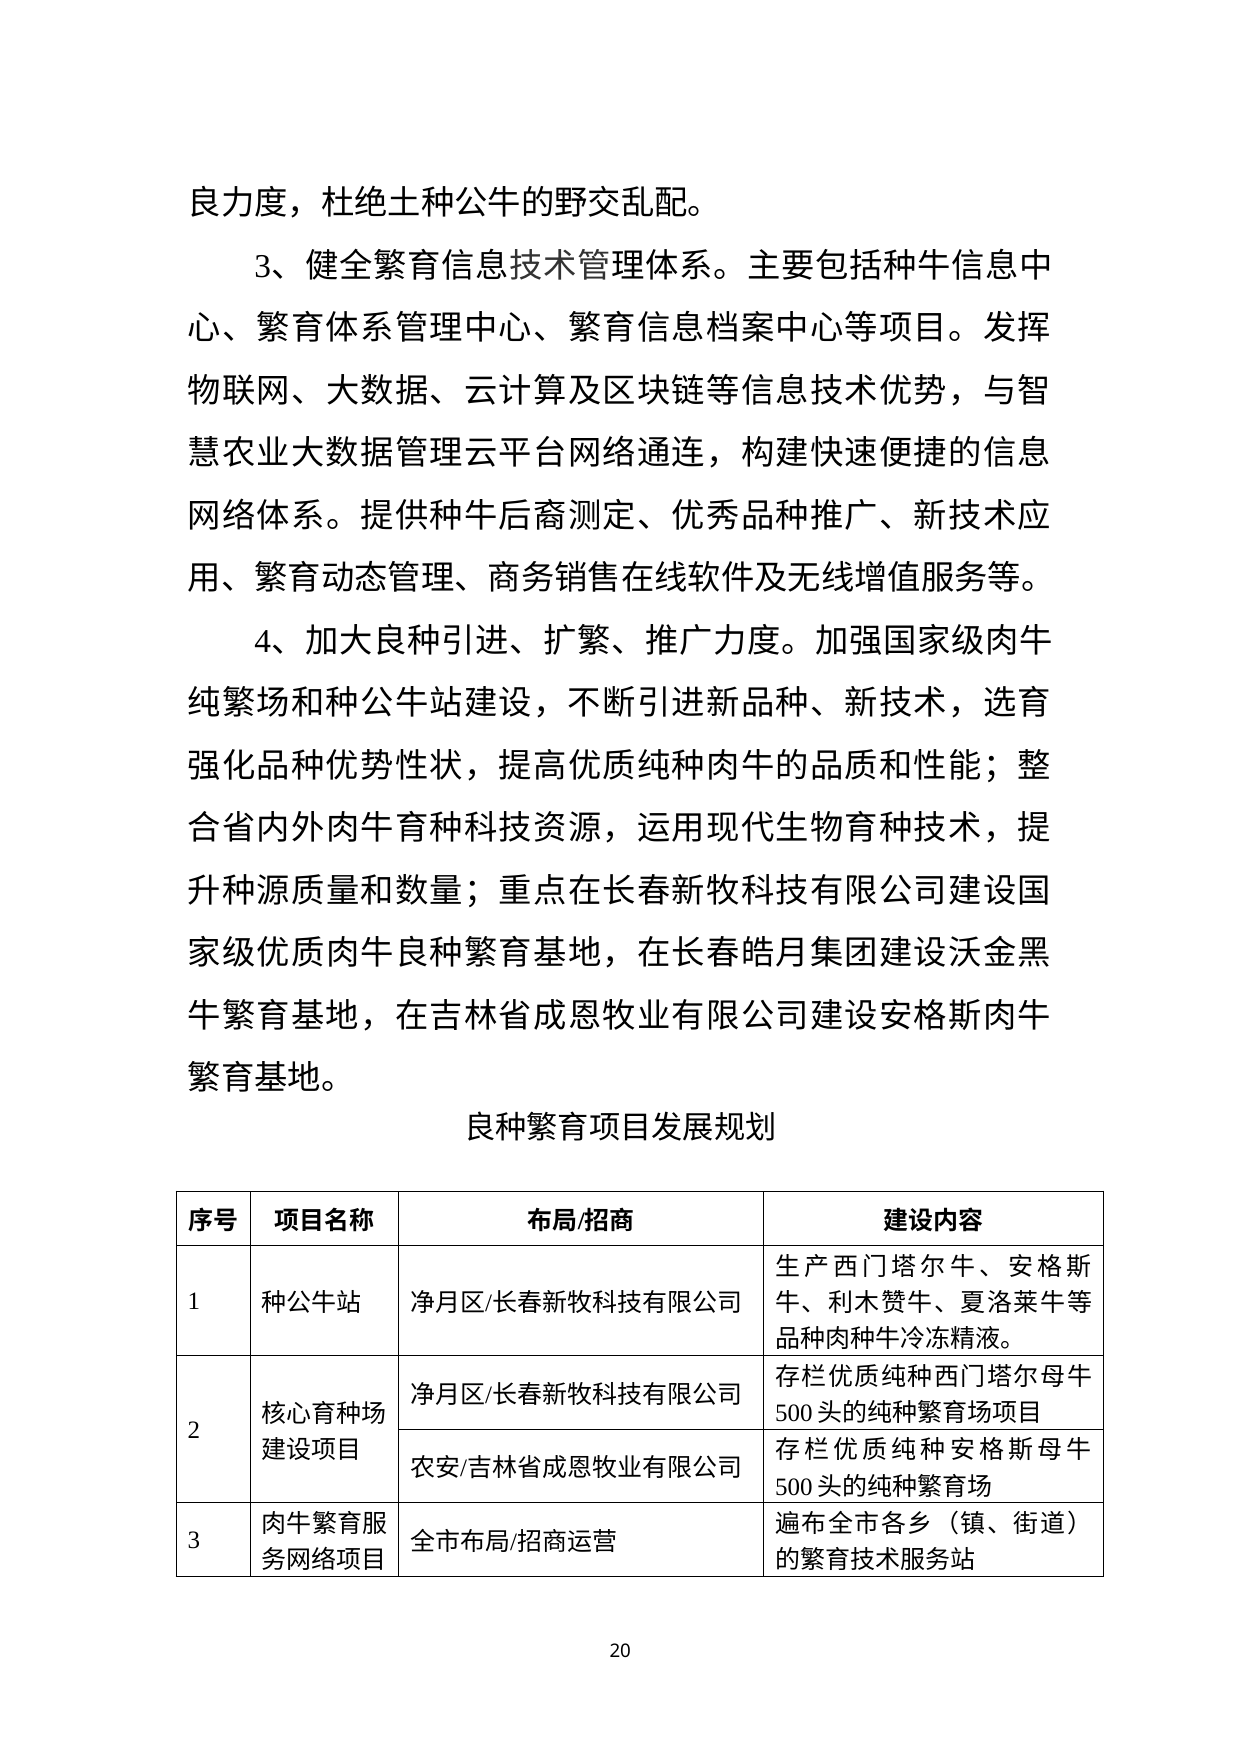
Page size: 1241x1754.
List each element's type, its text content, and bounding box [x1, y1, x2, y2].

table_cell 核心育种场 建设项目 [251, 1356, 398, 1502]
table_cell 生产西门塔尔牛、安格斯牛、利木赞牛、夏洛莱牛等品种肉种牛冷冻精液。 [764, 1246, 1103, 1355]
table_cell 1 [177, 1246, 250, 1355]
table_header 布局/招商 [399, 1192, 763, 1245]
table_cell 净月区/长春新牧科技有限公司 [399, 1246, 763, 1355]
text 4、加大良种引进、扩繁、推广力度。加强国家级肉牛纯繁场和种公牛站建设，不断引进新品种、新技术，选育强化品种优势性状，提高优质纯种肉牛的品质和性能；整合省内外肉牛育种科技资源，运用现代生物育种技术，提升种源质量和数量；重点在长春新牧科技有限公司建设国家级优质肉牛良种繁育基地，在长春皓月集团建设沃金黑牛繁育基地，在吉林省成恩牧业有限公司建设安格斯肉牛繁育基地。 [187, 602, 1053, 1102]
text 良种繁育项目发展规划 [187, 1102, 1053, 1147]
table_cell 存栏优质纯种西门塔尔母牛500头的纯种繁育场项目 [764, 1356, 1103, 1429]
table_cell 3 [177, 1503, 250, 1576]
text 3、健全繁育信息技术管理体系。主要包括种牛信息中心、繁育体系管理中心、繁育信息档案中心等项目。发挥物联网、大数据、云计算及区块链等信息技术优势，与智慧农业大数据管理云平台网络通连，构建快速便捷的信息网络体系。提供种牛后裔测定、优秀品种推广、新技术应用、繁育动态管理、商务销售在线软件及无线增值服务等。 [187, 227, 1053, 602]
table_cell 净月区/长春新牧科技有限公司 [399, 1356, 763, 1429]
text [187, 164, 1053, 227]
table_cell 种公牛站 [251, 1246, 398, 1355]
table_cell 存栏优质纯种安格斯母牛500头的纯种繁育场 [764, 1430, 1103, 1502]
table_header 序号 [177, 1192, 250, 1245]
table_cell 全市布局/招商运营 [399, 1503, 763, 1576]
table_cell 农安/吉林省成恩牧业有限公司 [399, 1430, 763, 1502]
table_cell 遍布全市各乡（镇、街道）的繁育技术服务站 [764, 1503, 1103, 1576]
table_cell 肉牛繁育服务网络项目 [251, 1503, 398, 1576]
table_header 建设内容 [764, 1192, 1103, 1245]
table_header 项目名称 [251, 1192, 398, 1245]
table_cell 2 [177, 1356, 250, 1502]
